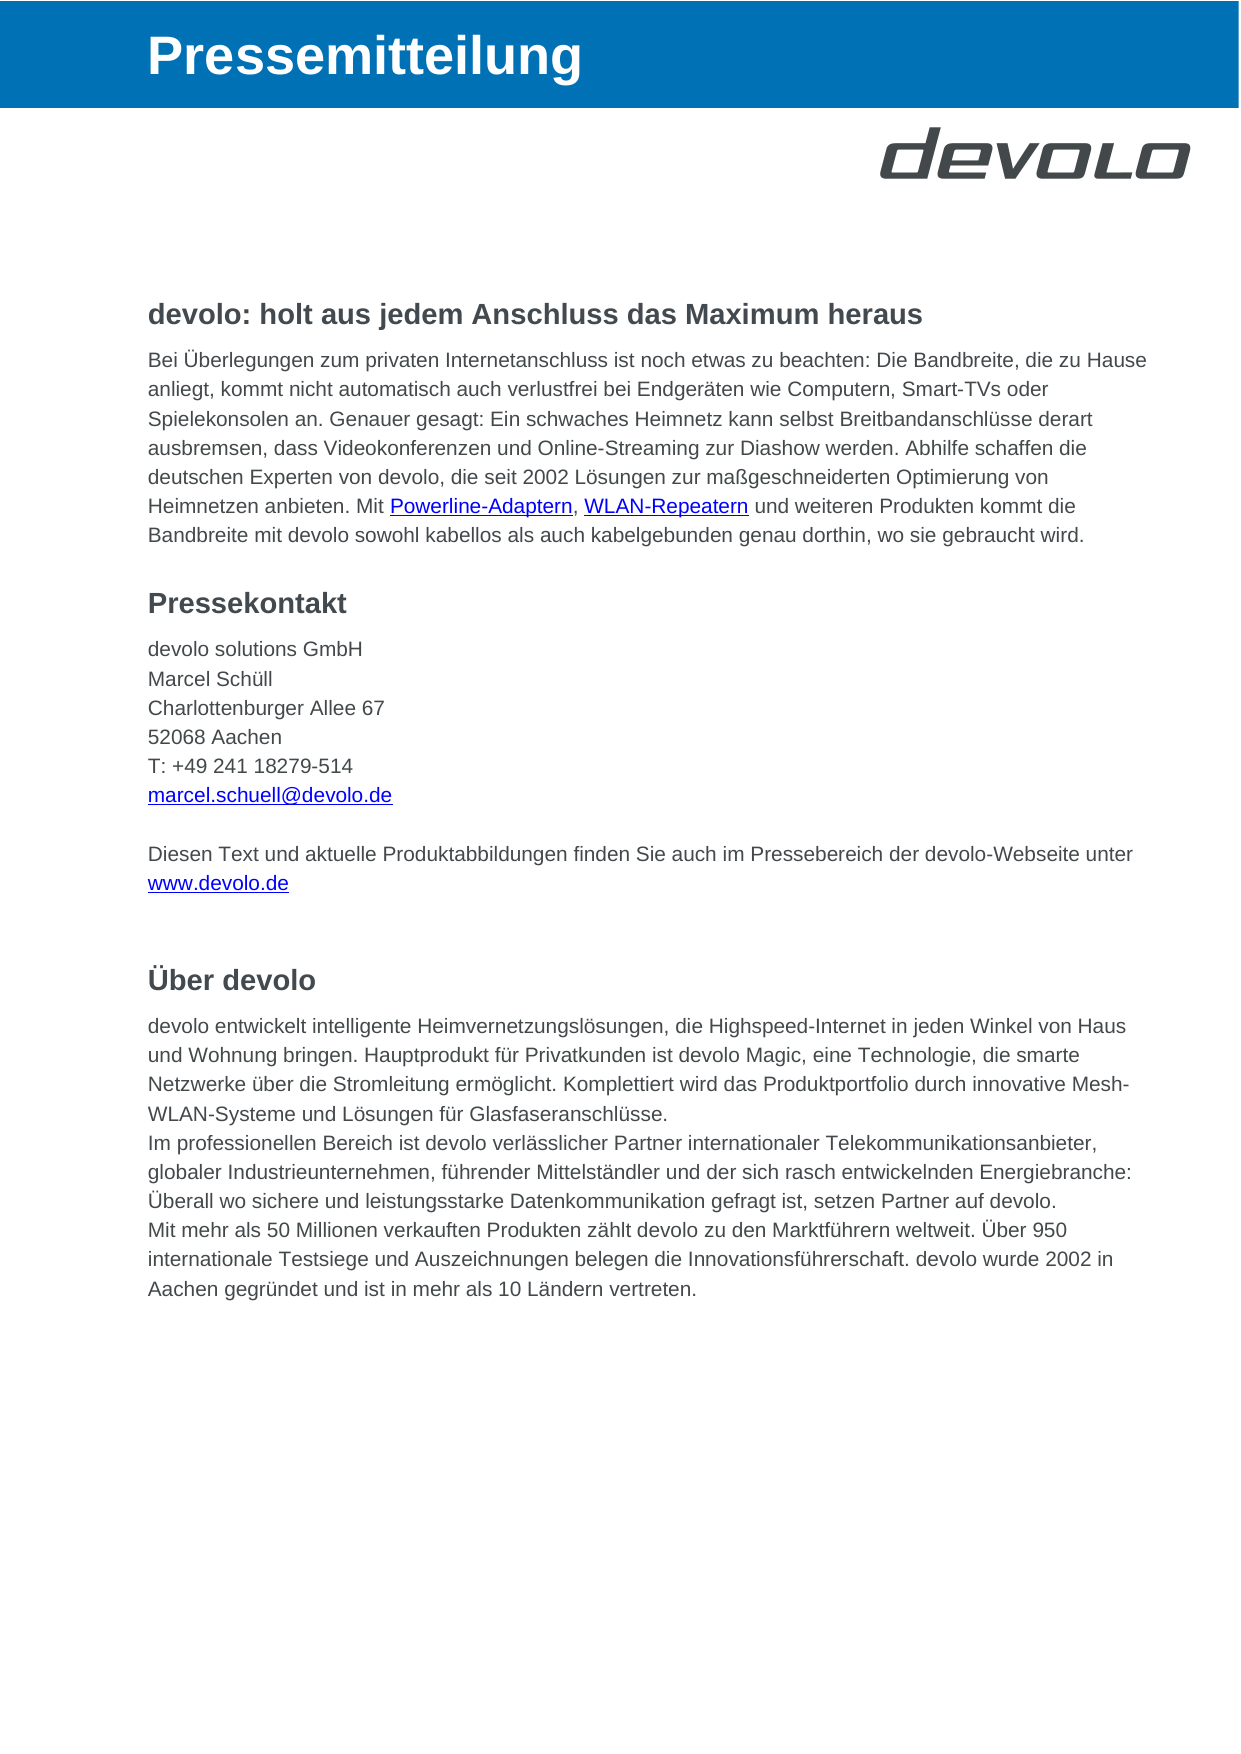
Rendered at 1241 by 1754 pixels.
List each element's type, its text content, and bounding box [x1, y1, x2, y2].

text Mit mehr als 50 Millionen verkauften Produkten zählt devolo zu den Marktführern weltweit. Über 950 internationale Testsiege und Auszeichnungen belegen die Innovationsführerschaft. devolo wurde 2002 in Aachen gegründet und ist in mehr als 10 Ländern vertreten. [148, 1213, 1152, 1300]
text T: +49 241 18279-514 [148, 749, 1152, 778]
text Im professionellen Bereich ist devolo verlässlicher Partner internationaler Telekommunikationsanbieter, globaler Industrieunternehmen, führender Mittelständler und der sich rasch entwickelnden Energiebranche: Überall wo sichere und leistungsstarke Datenkommunikation gefragt ist, setzen Partner auf devolo. [148, 1125, 1152, 1213]
text marcel.schuell@devolo.de [148, 778, 1152, 807]
text Pressekontakt [148, 584, 1152, 619]
picture [0, 1, 1239, 214]
text 52068 Aachen [148, 719, 1152, 749]
text Charlottenburger Allee 67 [148, 690, 1152, 719]
text devolo entwickelt intelligente Heimvernetzungslösungen, die Highspeed-Internet in jeden Winkel von Haus und Wohnung bringen. Hauptprodukt für Privatkunden ist devolo Magic, eine Technologie, die smarte Netzwerke über die Stromleitung ermöglicht. Komplettiert wird das Produktportfolio durch innovative Mesh-WLAN-Systeme und Lösungen für Glasfaseranschlüsse. [148, 1009, 1152, 1125]
text Marcel Schüll [148, 661, 1152, 690]
text devolo: holt aus jedem Anschluss das Maximum heraus [148, 295, 1152, 330]
text devolo solutions GmbH [148, 632, 1152, 661]
text Diesen Text und aktuelle Produktabbildungen finden Sie auch im Pressebereich der devolo-Webseite unter www.devolo.de [148, 836, 1152, 894]
text Bei Überlegungen zum privaten Internetanschluss ist noch etwas zu beachten: Die Bandbreite, die zu Hause anliegt, kommt nicht automatisch auch verlustfrei bei Endgeräten wie Computern, Smart-TVs oder Spielekonsolen an. Genauer gesagt: Ein schwaches Heimnetz kann selbst Breitbandanschlüsse derart ausbremsen, dass Videokonferenzen und Online-Streaming zur Diashow werden. Abhilfe schaffen die deutschen Experten von devolo, die seit 2002 Lösungen zur maßgeschneiderten Optimierung von Heimnetzen anbieten. Mit Powerline-Adaptern, WLAN-Repeatern und weiteren Produkten kommt die Bandbreite mit devolo sowohl kabellos als auch kabelgebunden genau dorthin, wo sie gebraucht wird. [148, 343, 1152, 547]
text Über devolo [148, 961, 1152, 996]
